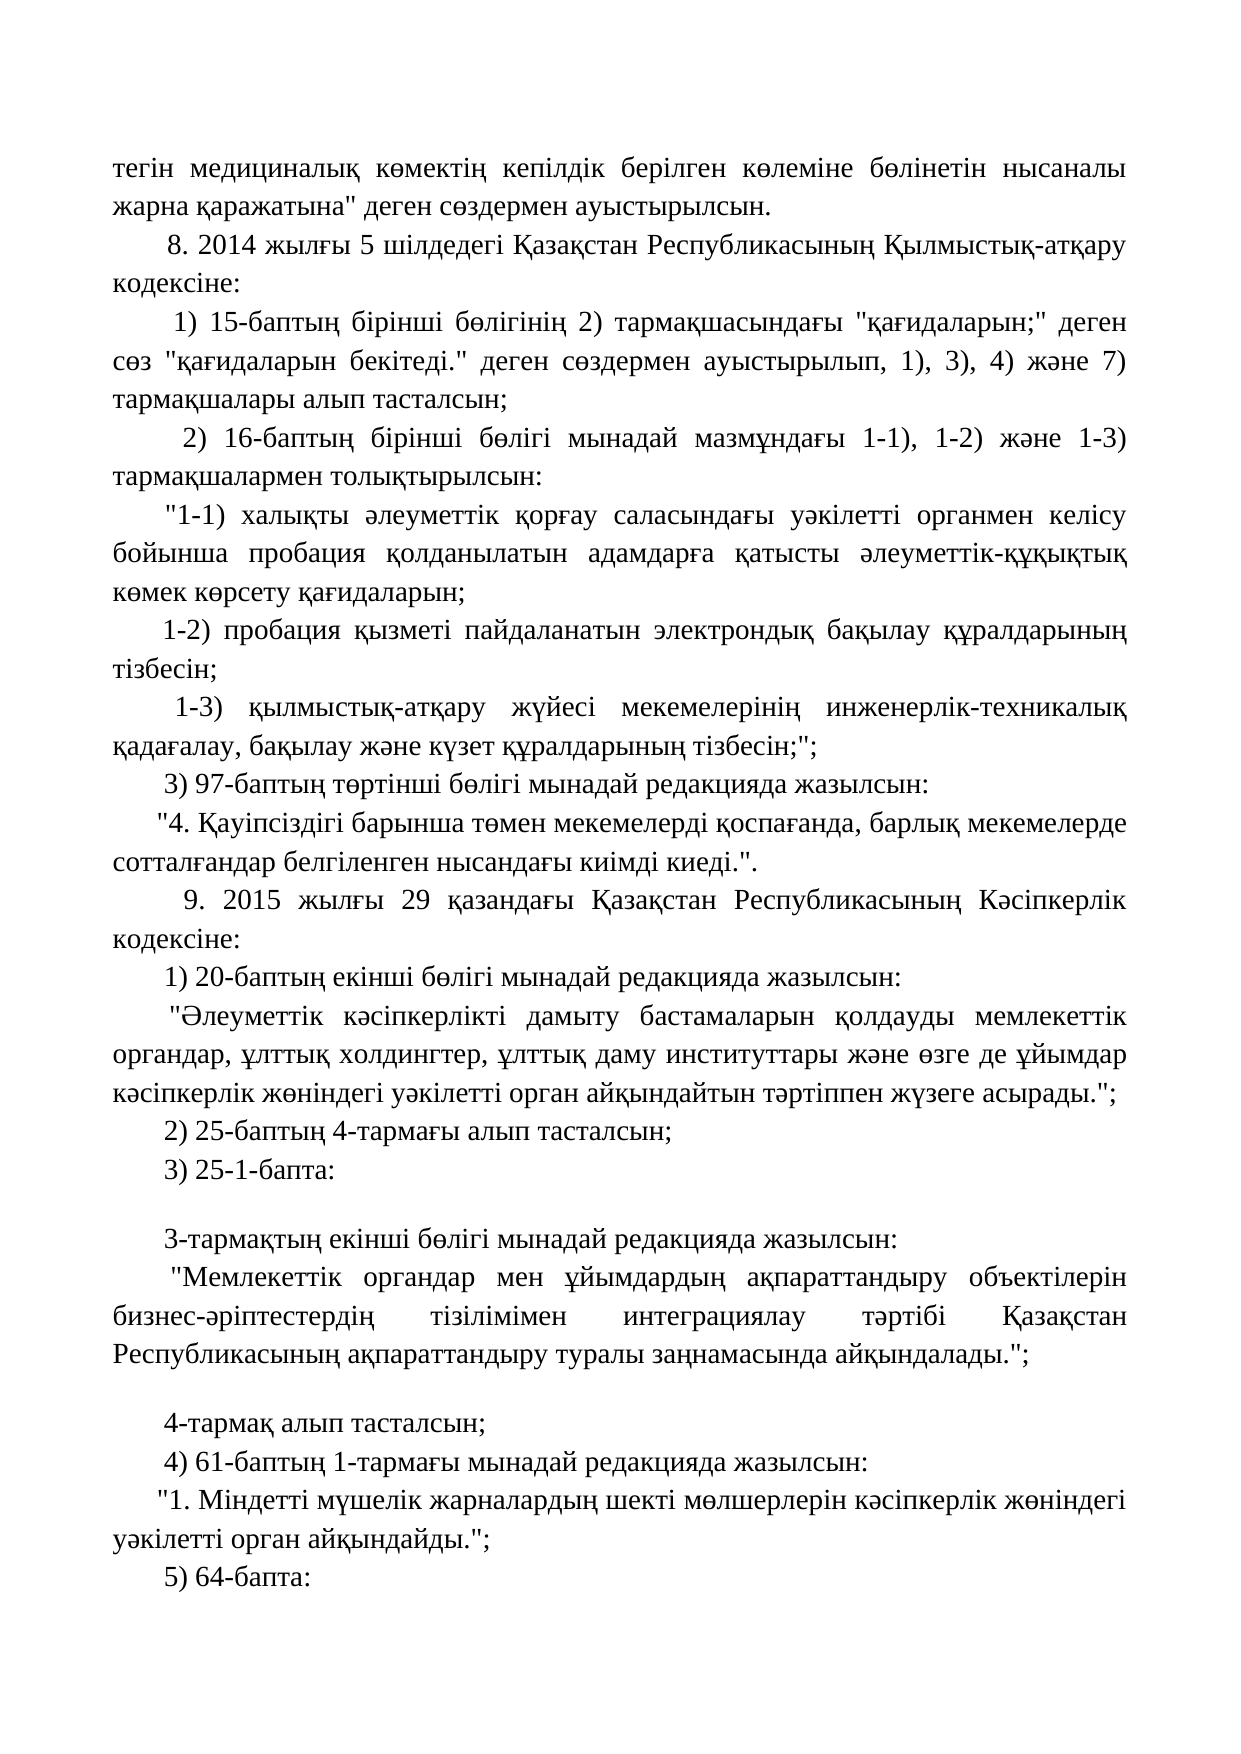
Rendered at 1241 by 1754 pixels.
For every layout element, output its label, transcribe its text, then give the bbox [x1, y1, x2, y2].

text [112, 150, 1128, 222]
text "4. Қауіпсіздігі барынша төмен мекемелерді қоспағанда, барлық мекемелерде сотталғандар белгіленген нысандағы киімді киеді.". [112, 805, 1128, 877]
text 9. 2015 жылғы 29 қазандағы Қазақстан Республикасының Кәсіпкерлік кодексіне: [112, 882, 1128, 954]
text 3) 97-баптың төртінші бөлігі мынадай редакцияда жазылсын: [112, 767, 1128, 800]
text "Мемлекеттік органдар мен ұйымдардың ақпараттандыру объектілерін бизнес-әріптестердің тізілімімен интеграциялау тәртібі Қазақстан Республикасының ақпараттандыру туралы заңнамасында айқындалады."; [112, 1259, 1128, 1370]
text 3) 25-1-бапта: [112, 1152, 1128, 1186]
text "1-1) халықты әлеуметтік қорғау саласындағы уәкілетті органмен келісу бойынша пробация қолданылатын адамдарға қатысты әлеуметтік-құқықтық көмек көрсету қағидаларын; [112, 497, 1128, 607]
text 2) 16-баптың бірінші бөлігі мынадай мазмұндағы 1-1), 1-2) және 1-3) тармақшалармен толықтырылсын: [112, 420, 1128, 492]
text 8. 2014 жылғы 5 шілдедегі Қазақстан Республикасының Қылмыстық-атқару кодексіне: [112, 227, 1128, 299]
text 3-тармақтың екінші бөлігі мынадай редакцияда жазылсын: [112, 1221, 1128, 1254]
text 2) 25-баптың 4-тармағы алып тасталсын; [112, 1113, 1128, 1147]
text "Әлеуметтік кәсіпкерлікті дамыту бастамаларын қолдауды мемлекеттік органдар, ұлттық холдингтер, ұлттық даму институттары және өзге де ұйымдар кәсіпкерлік жөніндегі уәкілетті орган айқындайтын тәртіппен жүзеге асырады."; [112, 998, 1128, 1108]
text 1) 15-баптың бірінші бөлігінің 2) тармақшасындағы "қағидаларын;" деген сөз "қағидаларын бекітеді." деген сөздермен ауыстырылып, 1), 3), 4) және 7) тармақшалары алып тасталсын; [112, 304, 1128, 415]
text 1-3) қылмыстық-атқару жүйесі мекемелерінің инженерлік-техникалық қадағалау, бақылау және күзет құралдарының тізбесін;"; [112, 689, 1128, 762]
text 4-тармақ алып тасталсын; [112, 1405, 1128, 1439]
text 4) 61-баптың 1-тармағы мынадай редакцияда жазылсын: [112, 1444, 1128, 1477]
text 5) 64-бапта: [112, 1559, 1128, 1593]
text 1-2) пробация қызметі пайдаланатын электрондық бақылау құралдарының тізбесін; [112, 612, 1128, 684]
text 1) 20-баптың екінші бөлігі мынадай редакцияда жазылсын: [112, 959, 1128, 993]
text "1. Міндетті мүшелік жарналардың шекті мөлшерлерін кәсіпкерлік жөніндегі уәкілетті орган айқындайды."; [112, 1482, 1128, 1554]
